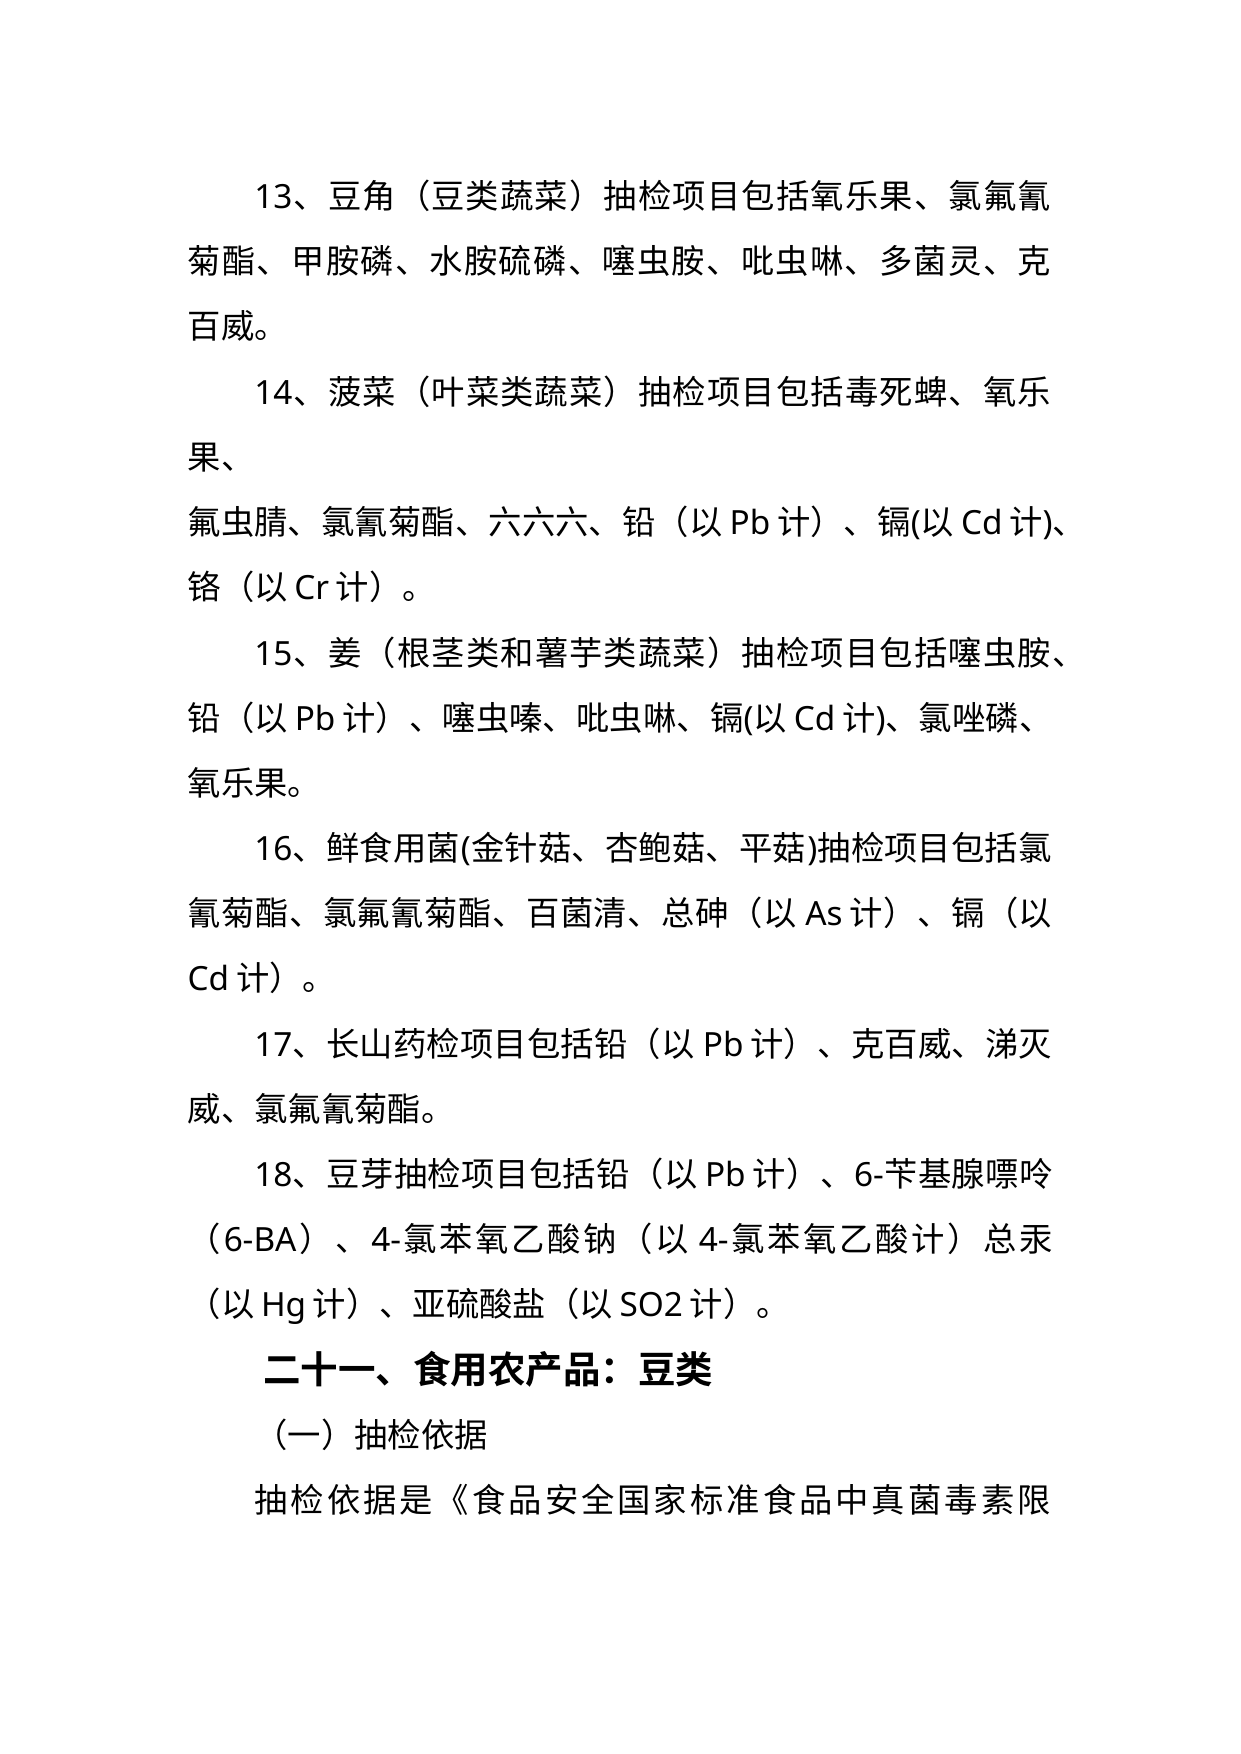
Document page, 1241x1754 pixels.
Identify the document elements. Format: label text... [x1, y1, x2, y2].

text 13、豆角（豆类蔬菜）抽检项目包括氧乐果、氯氟氰菊酯、甲胺磷、水胺硫磷、噻虫胺、吡虫啉、多菌灵、克百威。 [187, 162, 1053, 357]
text 二十一、食用农产品：豆类 [187, 1335, 1053, 1400]
text 15、姜（根茎类和薯芋类蔬菜）抽检项目包括噻虫胺、铅（以Pb计）、噻虫嗪、吡虫啉、镉(以Cd计)、氯唑磷、氧乐果。 [187, 618, 1053, 813]
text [187, 1466, 1053, 1531]
text 14、菠菜（叶菜类蔬菜）抽检项目包括毒死蜱、氧乐果、 [187, 357, 1053, 487]
text 氟虫腈、氯氰菊酯、六六六、铅（以Pb计）、镉(以Cd计)、铬（以Cr计）。 [187, 488, 1053, 618]
text （一）抽检依据 [187, 1400, 1053, 1465]
text 16、鲜食用菌(金针菇、杏鲍菇、平菇)抽检项目包括氯氰菊酯、氯氟氰菊酯、百菌清、总砷（以As计）、镉（以Cd计）。 [187, 814, 1053, 1009]
text 17、长山药检项目包括铅（以Pb计）、克百威、涕灭威、氯氟氰菊酯。 [187, 1009, 1053, 1139]
text 18、豆芽抽检项目包括铅（以Pb计）、6-苄基腺嘌呤（6-BA）、4-氯苯氧乙酸钠（以4-氯苯氧乙酸计）总汞（以Hg计）、亚硫酸盐（以SO2计）。 [187, 1139, 1053, 1334]
